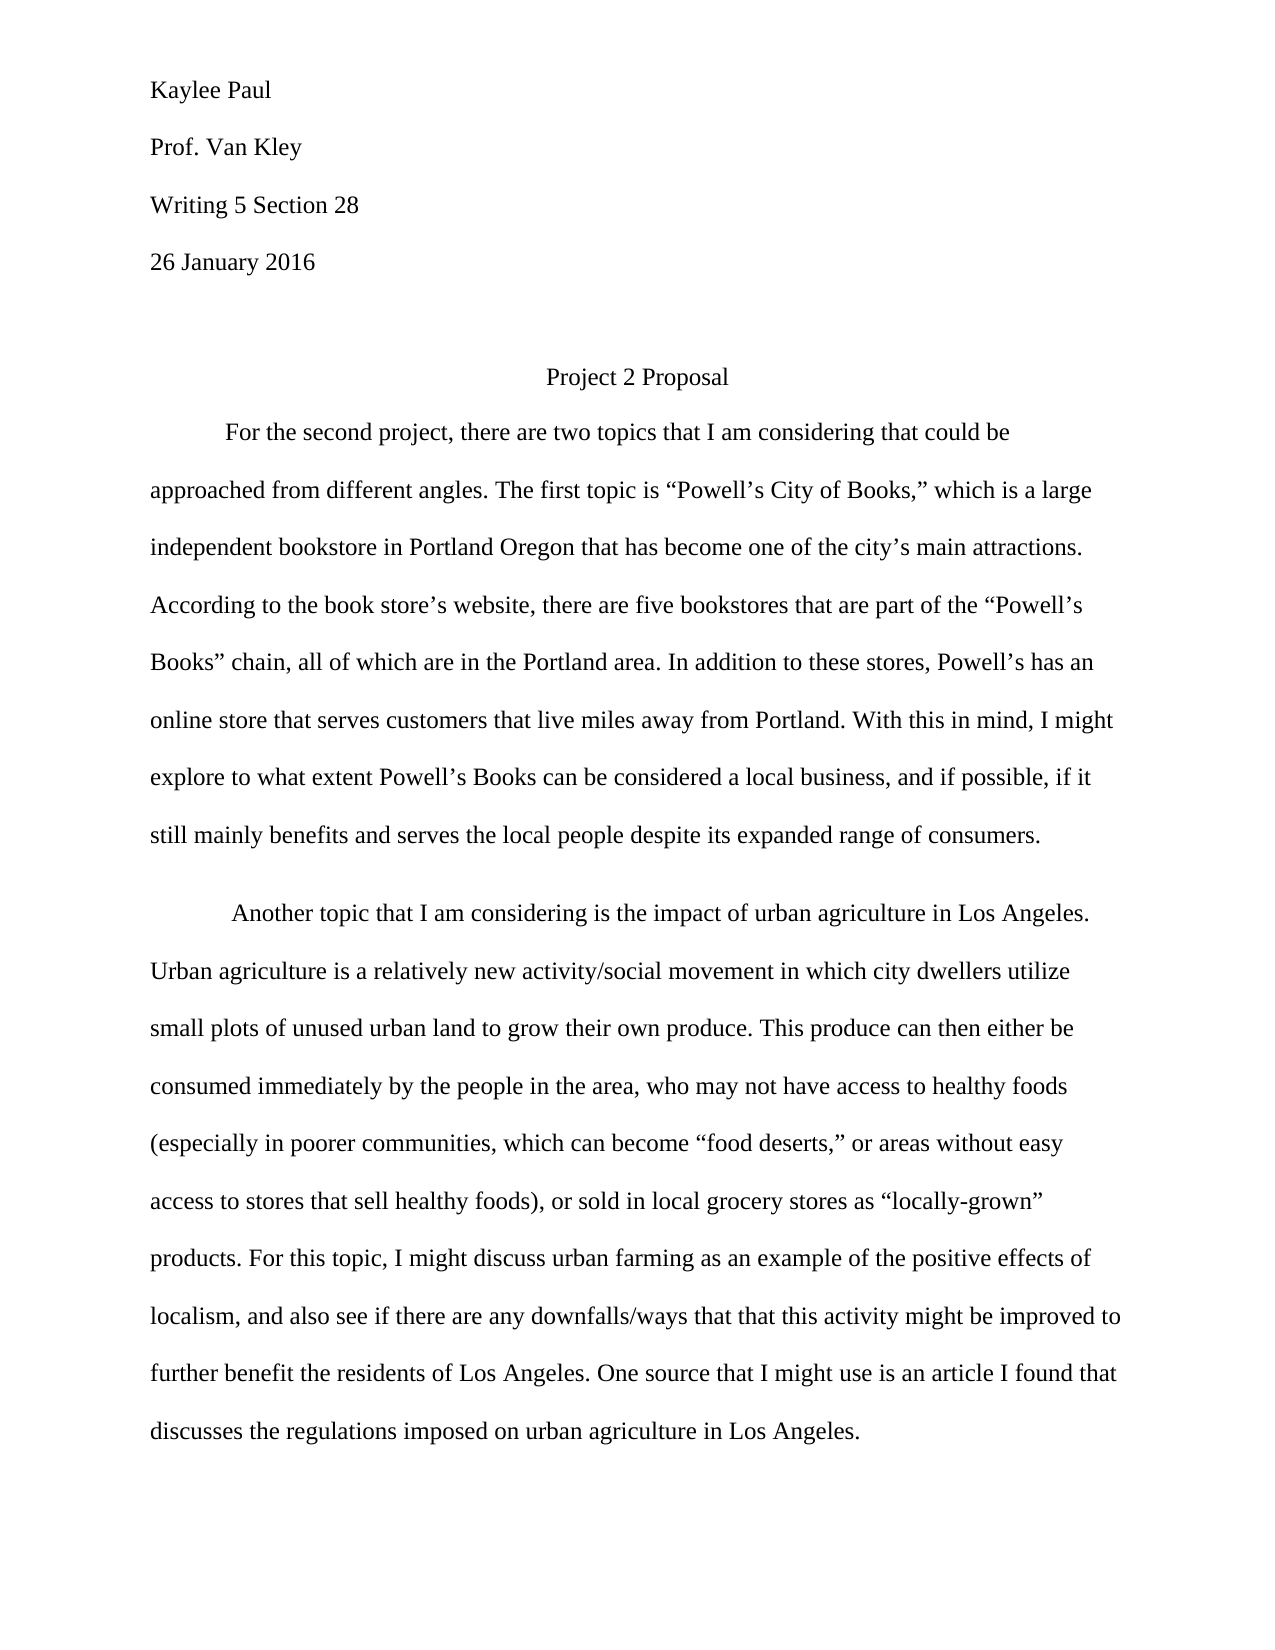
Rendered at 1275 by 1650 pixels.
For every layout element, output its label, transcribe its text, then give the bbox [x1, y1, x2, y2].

text For the second project, there are two topics that I am considering that could be approached from different angles. The first topic is “Powell’s City of Books,” which is a large independent bookstore in Portland Oregon that has become one of the city’s main attractions. According to the book store’s website, there are five bookstores that are part of the “Powell’s Books” chain, all of which are in the Portland area. In addition to these stores, Powell’s has an online store that serves customers that live miles away from Portland. With this in mind, I might explore to what extent Powell’s Books can be considered a local business, and if possible, if it still mainly benefits and serves the local people despite its expanded range of consumers. [150, 417, 1125, 849]
text Another topic that I am considering is the impact of urban agriculture in Los Angeles. Urban agriculture is a relatively new activity/social movement in which city dwellers utilize small plots of unused urban land to grow their own produce. This produce can then either be consumed immediately by the people in the area, who may not have access to healthy foods (especially in poorer communities, which can become “food deserts,” or areas without easy access to stores that sell healthy foods), or sold in local grocery stores as “locally-grown” products. For this topic, I might discuss urban farming as an example of the positive effects of localism, and also see if there are any downfalls/ways that that this activity might be improved to further benefit the residents of Los Angeles. One source that I might use is an article I found that discusses the regulations imposed on urban agriculture in Los Angeles. [150, 898, 1125, 1444]
